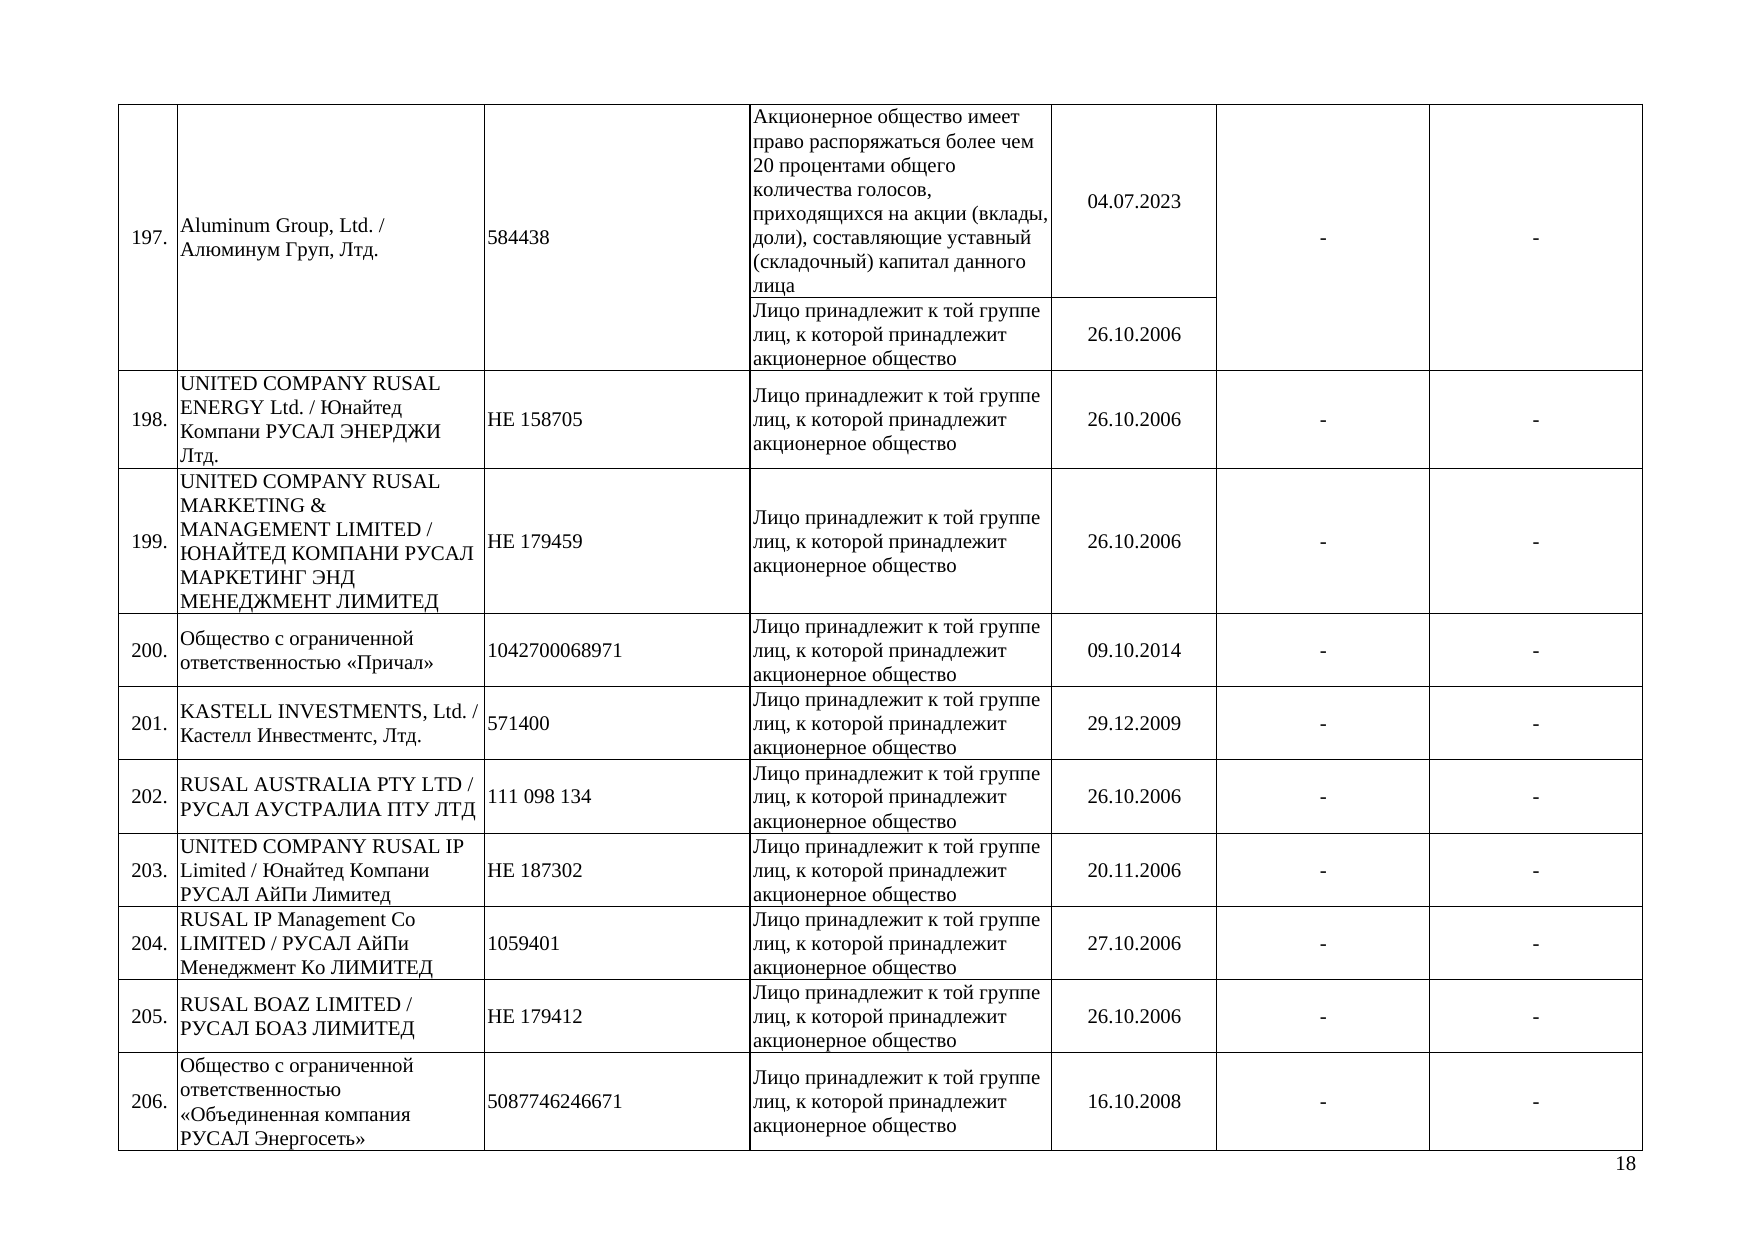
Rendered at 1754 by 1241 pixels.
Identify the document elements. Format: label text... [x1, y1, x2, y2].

table_cell 16.10.2008 [1052, 1053, 1216, 1149]
table_cell RUSAL AUSTRALIA PTY LTD / РУСАЛ АУСТРАЛИА ПТУ ЛТД [178, 760, 484, 833]
table_cell HE 187302 [485, 834, 749, 906]
table_cell UNITED COMPANY RUSAL ENERGY Ltd. / Юнайтед Компани РУСАЛ ЭНЕРДЖИ Лтд. [178, 371, 484, 467]
table_cell - [1430, 614, 1642, 686]
table_cell 5087746246671 [485, 1053, 749, 1149]
table_cell Лицо принадлежит к той группе лиц, к которой принадлежит акционерное общество [751, 298, 1051, 370]
table_cell 20.11.2006 [1052, 834, 1216, 906]
table_cell [119, 105, 177, 370]
table_cell Лицо принадлежит к той группе лиц, к которой принадлежит акционерное общество [751, 760, 1051, 833]
table_cell - [1217, 371, 1429, 467]
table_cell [751, 1053, 1051, 1149]
table_cell - [1430, 371, 1642, 467]
table_cell 26.10.2006 [1052, 469, 1216, 613]
table_cell - [1430, 105, 1642, 370]
table_cell [119, 907, 177, 979]
table_cell 1059401 [485, 907, 749, 979]
table_cell [119, 760, 177, 833]
table_cell 111 098 134 [485, 760, 749, 833]
table_cell Акционерное общество имеет право распоряжаться более чем 20 процентами общего количества голосов, приходящихся на акции (вклады, доли), составляющие уставный (складочный) капитал данного лица [751, 105, 1051, 297]
table_cell [119, 980, 177, 1052]
table_cell Aluminum Group, Ltd. / Алюминум Груп, Лтд. [178, 105, 484, 370]
table_cell 26.10.2006 [1052, 760, 1216, 833]
table_cell [119, 469, 177, 613]
table_cell 571400 [485, 687, 749, 759]
table_cell Общество с ограниченной ответственностью «Причал» [178, 614, 484, 686]
table_cell Общество с ограниченной ответственностью «Объединенная компания РУСАЛ Энергосеть» [178, 1053, 484, 1149]
table_cell Лицо принадлежит к той группе лиц, к которой принадлежит акционерное общество [751, 834, 1051, 906]
table_cell Лицо принадлежит к той группе лиц, к которой принадлежит акционерное общество [751, 980, 1051, 1052]
table_cell - [1217, 469, 1429, 613]
table_cell [119, 834, 177, 906]
table_cell - [1217, 760, 1429, 833]
table_cell - [1430, 980, 1642, 1052]
table_cell - [1430, 687, 1642, 759]
table_cell KASTELL INVESTMENTS, Ltd. / Кастелл Инвестментс, Лтд. [178, 687, 484, 759]
table_cell - [1430, 469, 1642, 613]
table_cell - [1217, 1053, 1429, 1149]
table_cell [119, 1053, 177, 1149]
table_cell Лицо принадлежит к той группе лиц, к которой принадлежит акционерное общество [751, 614, 1051, 686]
table_cell HE 158705 [485, 371, 749, 467]
table_cell - [1430, 834, 1642, 906]
table_cell 26.10.2006 [1052, 980, 1216, 1052]
table_cell Лицо принадлежит к той группе лиц, к которой принадлежит акционерное общество [751, 371, 1051, 467]
table_cell Лицо принадлежит к той группе лиц, к которой принадлежит акционерное общество [751, 687, 1051, 759]
table_cell - [1430, 760, 1642, 833]
table_cell - [1217, 105, 1429, 370]
table_cell - [1217, 907, 1429, 979]
table_cell - [1430, 1053, 1642, 1149]
table_cell - [1217, 614, 1429, 686]
table_cell 1042700068971 [485, 614, 749, 686]
table_cell 04.07.2023 [1052, 105, 1216, 297]
table_cell - [1217, 687, 1429, 759]
table_cell Лицо принадлежит к той группе лиц, к которой принадлежит акционерное общество [751, 469, 1051, 613]
table_cell - [1430, 907, 1642, 979]
table_cell UNITED COMPANY RUSAL MARKETING & MANAGEMENT LIMITED / ЮНАЙТЕД КОМПАНИ РУСАЛ МАРКЕТИНГ ЭНД МЕНЕДЖМЕНТ ЛИМИТЕД [178, 469, 484, 613]
table_cell 09.10.2014 [1052, 614, 1216, 686]
table_cell 26.10.2006 [1052, 371, 1216, 467]
table_cell [119, 371, 177, 467]
table_cell HE 179459 [485, 469, 749, 613]
table_cell HE 179412 [485, 980, 749, 1052]
table_cell - [1217, 834, 1429, 906]
table_cell Лицо принадлежит к той группе лиц, к которой принадлежит акционерное общество [751, 907, 1051, 979]
table_cell - [1217, 980, 1429, 1052]
table_cell [119, 614, 177, 686]
table_cell RUSAL IP Management Co LIMITED / РУСАЛ АйПи Менеджмент Ко ЛИМИТЕД [178, 907, 484, 979]
table_cell 584438 [485, 105, 749, 370]
table_cell RUSAL BOAZ LIMITED / РУСАЛ БОАЗ ЛИМИТЕД [178, 980, 484, 1052]
table_cell 27.10.2006 [1052, 907, 1216, 979]
table_cell 26.10.2006 [1052, 298, 1216, 370]
table_cell [119, 687, 177, 759]
table_cell UNITED COMPANY RUSAL IP Limited / Юнайтед Компани РУСАЛ АйПи Лимитед [178, 834, 484, 906]
table_cell 29.12.2009 [1052, 687, 1216, 759]
